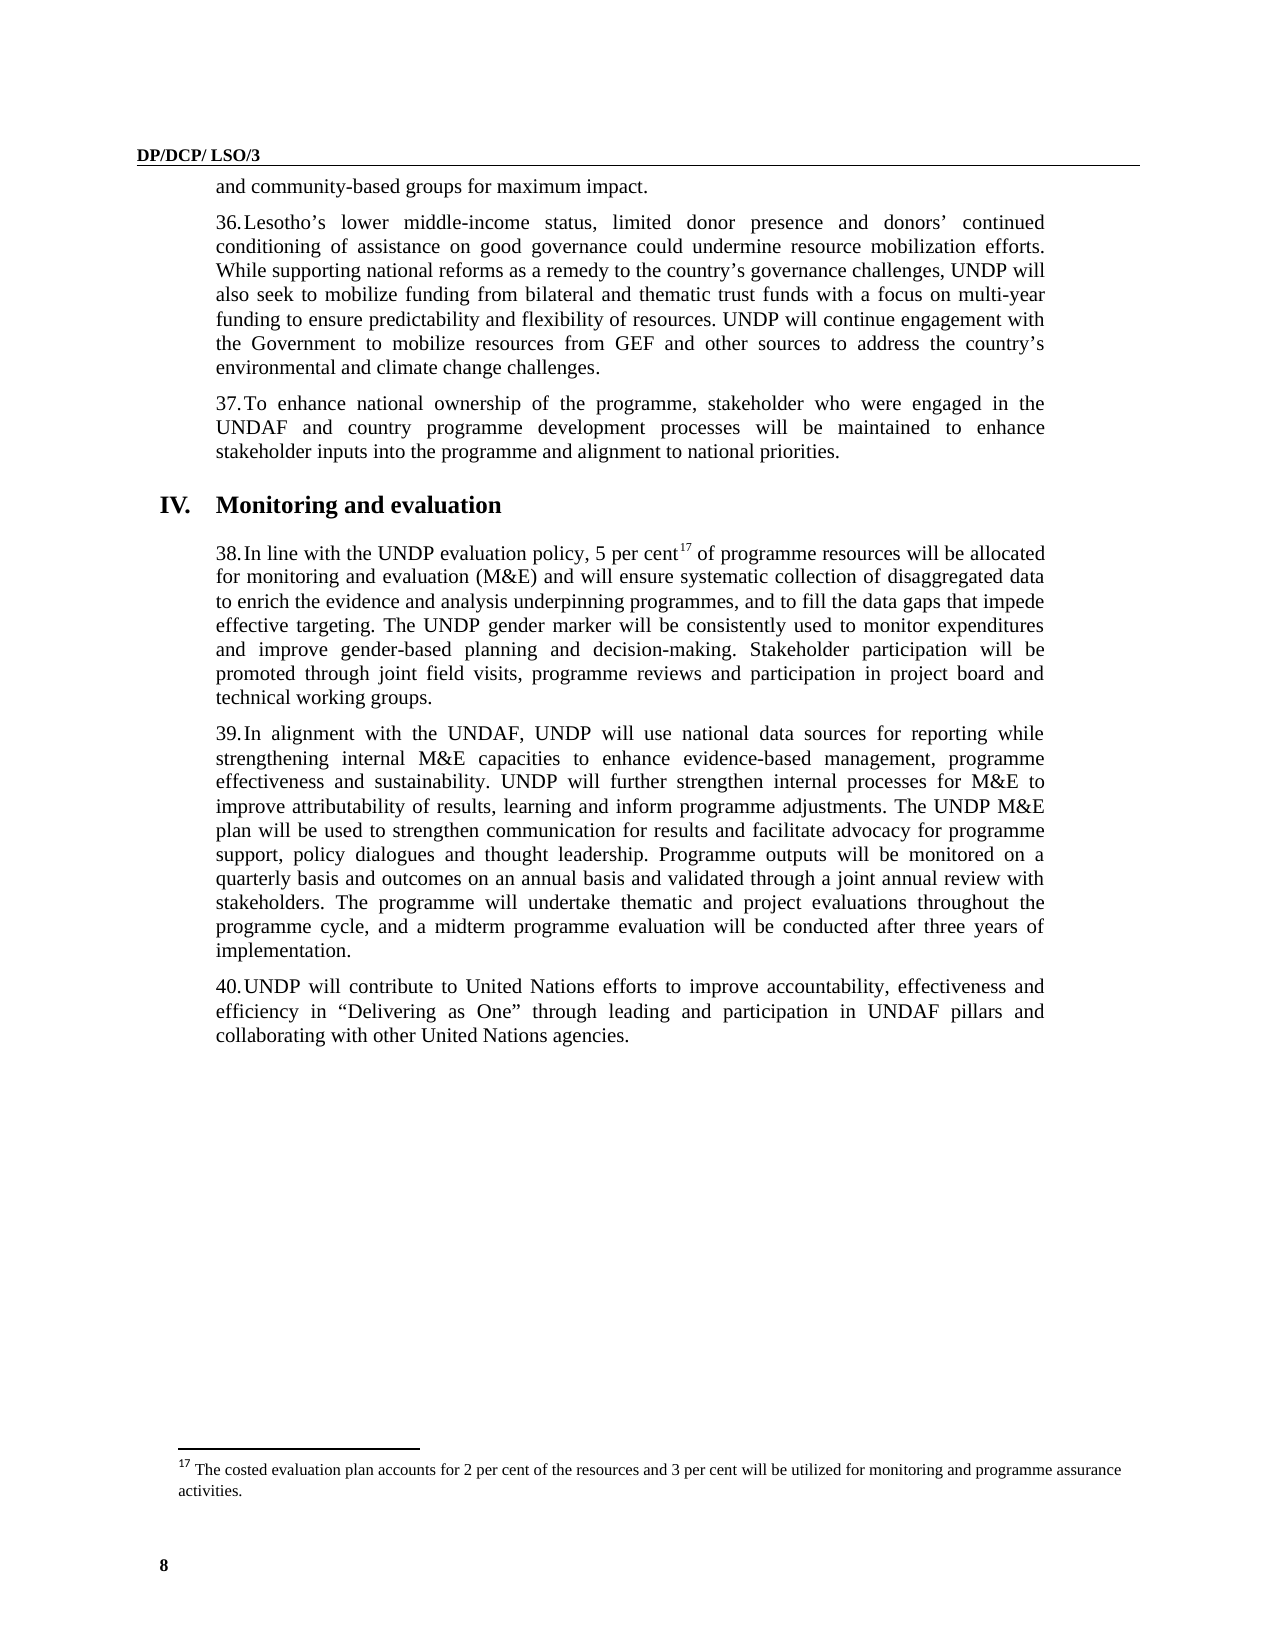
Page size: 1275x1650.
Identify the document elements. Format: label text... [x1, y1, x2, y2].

list UNDP will contribute to United Nations efforts to improve accountability, effectiveness and efficiency in “Delivering as One” through leading and participation in UNDAF pillars and collaborating with other United Nations agencies. [216, 974, 1046, 1047]
list To enhance national ownership of the programme, stakeholder who were engaged in the UNDAF and country programme development processes will be maintained to enhance stakeholder inputs into the programme and alignment to national priorities. [216, 391, 1046, 463]
list Monitoring and evaluation [159, 488, 1046, 519]
list Lesotho’s lower middle-income status, limited donor presence and donors’ continued conditioning of assistance on good governance could undermine resource mobilization efforts. While supporting national reforms as a remedy to the country’s governance challenges, UNDP will also seek to mobilize funding from bilateral and thematic trust funds with a focus on multi-year funding to ensure predictability and flexibility of resources. UNDP will continue engagement with the Government to mobilize resources from GEF and other sources to address the country’s environmental and climate change challenges. [216, 210, 1046, 379]
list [216, 174, 1046, 198]
list In line with the UNDP evaluation policy, 5 per cent of programme resources will be allocated for monitoring and evaluation (M&E) and will ensure systematic collection of disaggregated data to enrich the evidence and analysis underpinning programmes, and to fill the data gaps that impede effective targeting. The UNDP gender marker will be consistently used to monitor expenditures and improve gender-based planning and decision-making. Stakeholder participation will be promoted through joint field visits, programme reviews and participation in project board and technical working groups. [216, 540, 1046, 709]
list In alignment with the UNDAF, UNDP will use national data sources for reporting while strengthening internal M&E capacities to enhance evidence-based management, programme effectiveness and sustainability. UNDP will further strengthen internal processes for M&E to improve attributability of results, learning and inform programme adjustments. The UNDP M&E plan will be used to strengthen communication for results and facilitate advocacy for programme support, policy dialogues and thought leadership. Programme outputs will be monitored on a quarterly basis and outcomes on an annual basis and validated through a joint annual review with stakeholders. The programme will undertake thematic and project evaluations throughout the programme cycle, and a midterm programme evaluation will be conducted after three years of implementation. [216, 721, 1046, 962]
